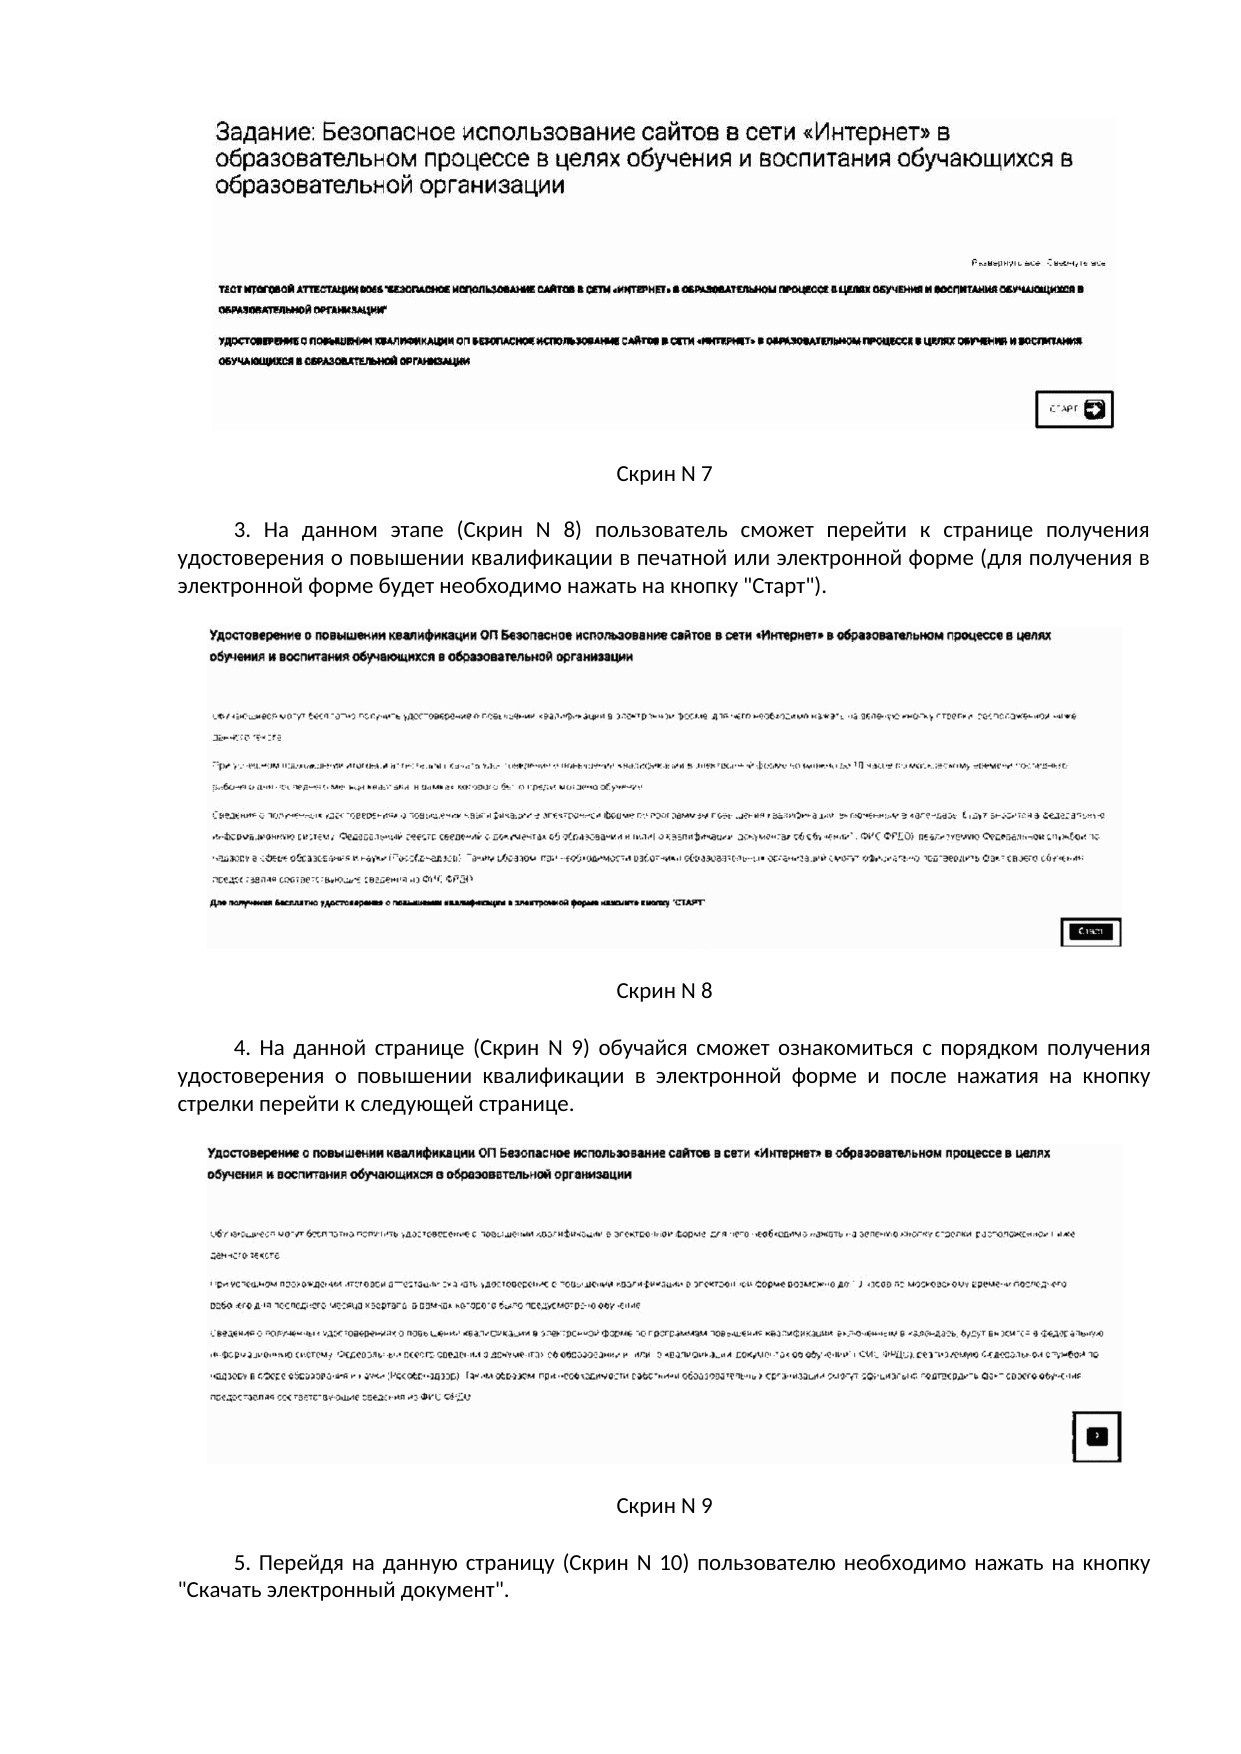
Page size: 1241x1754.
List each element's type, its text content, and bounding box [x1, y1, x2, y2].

picture [212, 118, 1117, 431]
text Скрин N 9 [177, 1492, 1152, 1519]
text Скрин N 7 [177, 459, 1152, 487]
text 4. На данной странице (Скрин N 9) обучайся сможет ознакомиться с порядком получения удостоверения о повышении квалификации в электронной форме и после нажатия на кнопку стрелки перейти к следующей странице. [177, 1033, 1152, 1117]
text 5. Перейдя на данную страницу (Скрин N 10) пользователю необходимо нажать на кнопку "Скачать электронный документ". [177, 1548, 1152, 1604]
text Скрин N 8 [177, 977, 1152, 1005]
picture [206, 626, 1123, 949]
text 3. На данном этапе (Скрин N 8) пользователь сможет перейти к странице получения удостоверения о повышении квалификации в печатной или электронной форме (для получения в электронной форме будет необходимо нажать на кнопку "Старт"). [177, 515, 1152, 599]
picture [205, 1144, 1123, 1464]
